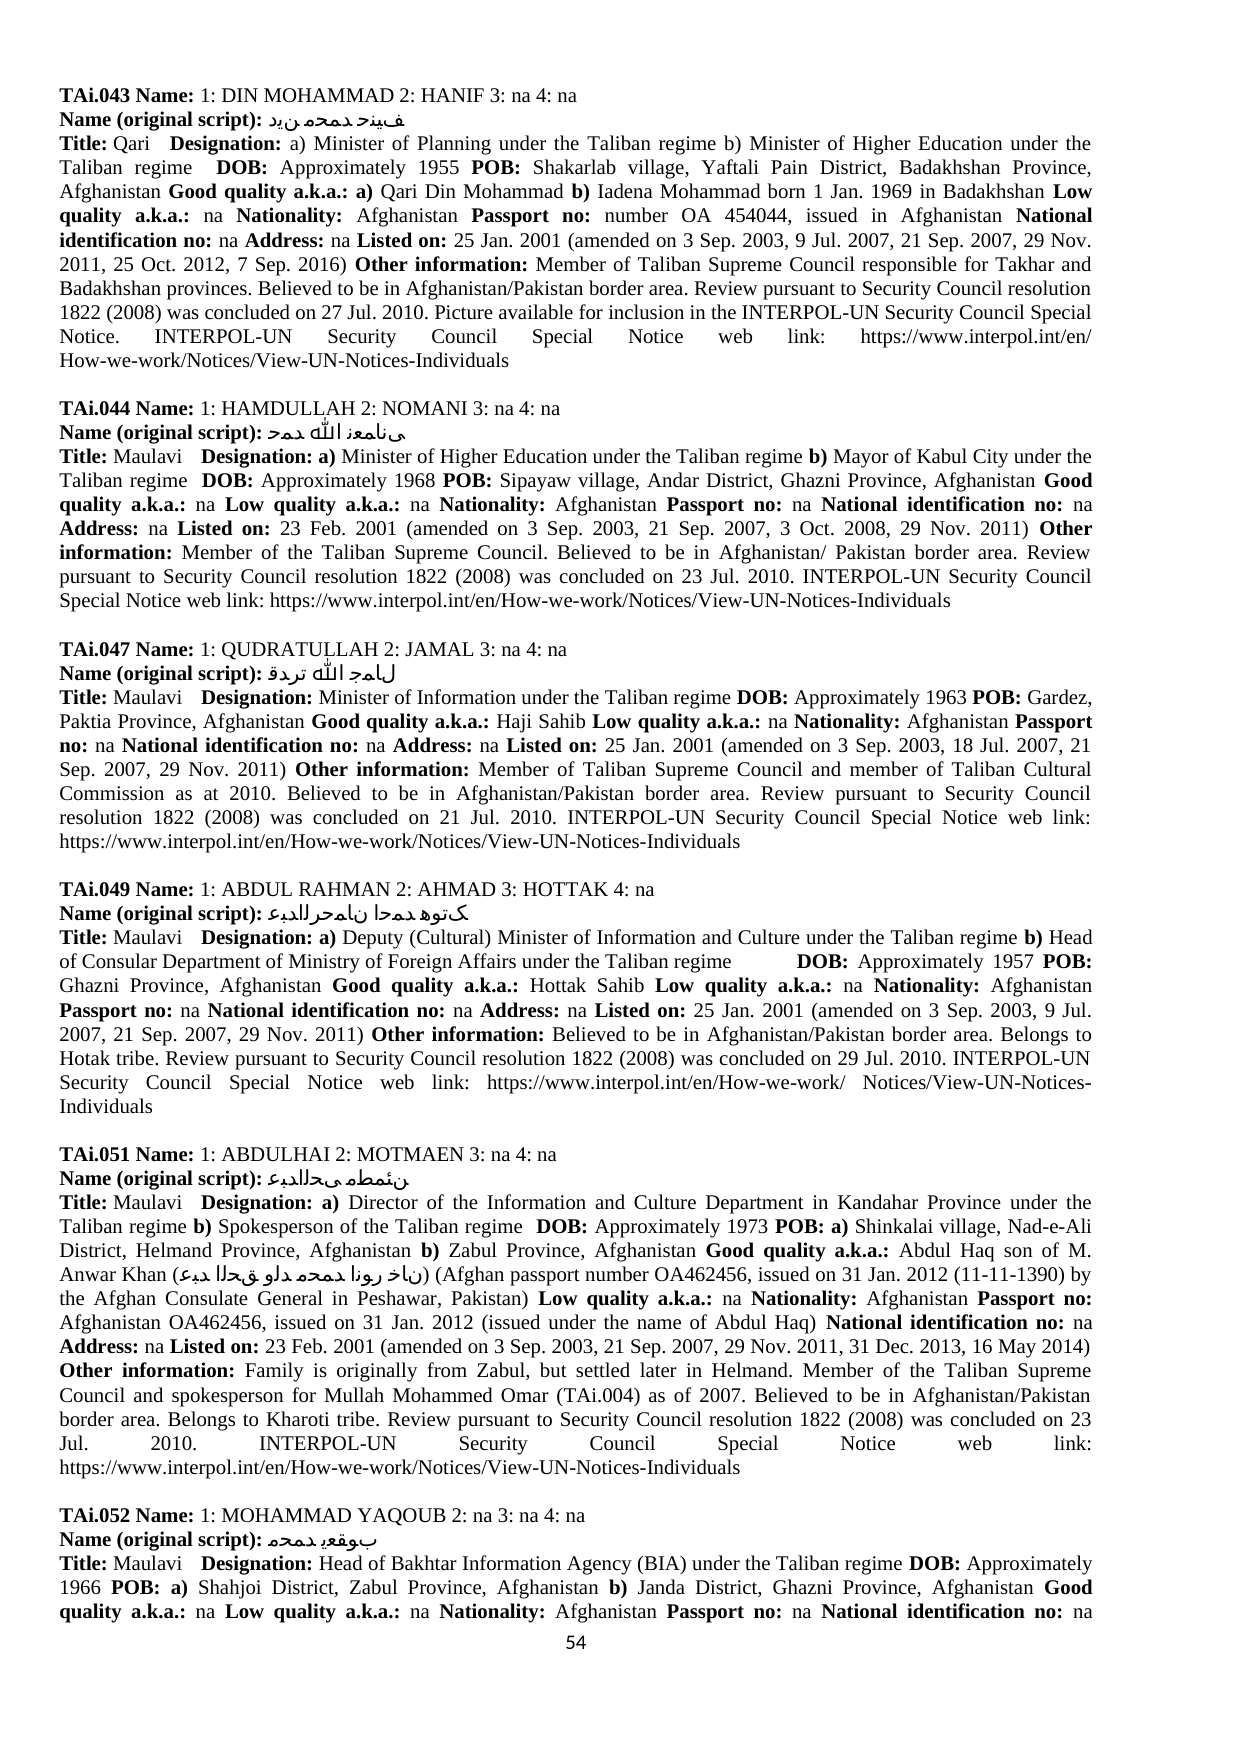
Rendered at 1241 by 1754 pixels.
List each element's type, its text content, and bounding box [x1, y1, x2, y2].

text Title: Maulavi Designation: a) Deputy (Cultural) Minister of Information and Culture under the Taliban regime b) Head of Consular Department of Ministry of Foreign Affairs under the Taliban regime DOB: Approximately 1957 POB: Ghazni Province, Afghanistan Good quality a.k.a.: Hottak Sahib Low quality a.k.a.: na Nationality: Afghanistan Passport no: na National identification no: na Address: na Listed on: 25 Jan. 2001 (amended on 3 Sep. 2003, 9 Jul. 2007, 21 Sep. 2007, 29 Nov. 2011) Other information: Believed to be in Afghanistan/Pakistan border area. Belongs to Hotak tribe. Review pursuant to Security Council resolution 1822 (2008) was concluded on 29 Jul. 2010. INTERPOL-UN Security Council Special Notice web link: https://www.interpol.int/en/How-we-work/ Notices/View-UN-Notices-Individuals [59, 925, 1092, 1118]
text TAi.049 Name: 1: ABDUL RAHMAN 2: AHMAD 3: HOTTAK 4: na [59, 877, 1092, 901]
text TAi.043 Name: 1: DIN MOHAMMAD 2: HANIF 3: na 4: na [59, 83, 1092, 107]
text TAi.051 Name: 1: ABDULHAI 2: MOTMAEN 3: na 4: na [59, 1142, 1092, 1166]
text Title: Maulavi Designation: a) Minister of Higher Education under the Taliban regime b) Mayor of Kabul City under the Taliban regime DOB: Approximately 1968 POB: Sipayaw village, Andar District, Ghazni Province, Afghanistan Good quality a.k.a.: na Low quality a.k.a.: na Nationality: Afghanistan Passport no: na National identification no: na Address: na Listed on: 23 Feb. 2001 (amended on 3 Sep. 2003, 21 Sep. 2007, 3 Oct. 2008, 29 Nov. 2011) Other information: Member of the Taliban Supreme Council. Believed to be in Afghanistan/ Pakistan border area. Review pursuant to Security Council resolution 1822 (2008) was concluded on 23 Jul. 2010. INTERPOL-UN Security Council Special Notice web link: https://www.interpol.int/en/How-we-work/Notices/View-UN-Notices-Individuals [59, 444, 1092, 612]
text TAi.047 Name: 1: QUDRATULLAH 2: JAMAL 3: na 4: na [59, 637, 1092, 661]
text TAi.052 Name: 1: MOHAMMAD YAQOUB 2: na 3: na 4: na [59, 1503, 1092, 1527]
text Name (original script): ﻦﺌﻤﻄﻣ ﯽﺤﻟاﺪﺒﻋ [59, 1166, 1092, 1190]
text Name (original script): ﻒﯿﻨﺣ ﺪﻤﺤﻣ ﻦﯾد [59, 107, 1092, 131]
text Name (original script): ﻰﻧﺎﻤﻌﻧ ﷲ ﺪﻤﺣ [59, 420, 1092, 444]
text Title: Maulavi Designation: Minister of Information under the Taliban regime DOB: Approximately 1963 POB: Gardez, Paktia Province, Afghanistan Good quality a.k.a.: Haji Sahib Low quality a.k.a.: na Nationality: Afghanistan Passport no: na National identification no: na Address: na Listed on: 25 Jan. 2001 (amended on 3 Sep. 2003, 18 Jul. 2007, 21 Sep. 2007, 29 Nov. 2011) Other information: Member of Taliban Supreme Council and member of Taliban Cultural Commission as at 2010. Believed to be in Afghanistan/Pakistan border area. Review pursuant to Security Council resolution 1822 (2008) was concluded on 21 Jul. 2010. INTERPOL-UN Security Council Special Notice web link: https://www.interpol.int/en/How-we-work/Notices/View-UN-Notices-Individuals [59, 685, 1092, 853]
text TAi.044 Name: 1: HAMDULLAH 2: NOMANI 3: na 4: na [59, 396, 1092, 420]
text Name (original script): بﻮﻘﻌﻳ ﺪﻤﺤﻣ [59, 1527, 1092, 1551]
text Title: Qari Designation: a) Minister of Planning under the Taliban regime b) Minister of Higher Education under the Taliban regime DOB: Approximately 1955 POB: Shakarlab village, Yaftali Pain District, Badakhshan Province, Afghanistan Good quality a.k.a.: a) Qari Din Mohammad b) Iadena Mohammad born 1 Jan. 1969 in Badakhshan Low quality a.k.a.: na Nationality: Afghanistan Passport no: number OA 454044, issued in Afghanistan National identification no: na Address: na Listed on: 25 Jan. 2001 (amended on 3 Sep. 2003, 9 Jul. 2007, 21 Sep. 2007, 29 Nov. 2011, 25 Oct. 2012, 7 Sep. 2016) Other information: Member of Taliban Supreme Council responsible for Takhar and Badakhshan provinces. Believed to be in Afghanistan/Pakistan border area. Review pursuant to Security Council resolution 1822 (2008) was concluded on 27 Jul. 2010. Picture available for inclusion in the INTERPOL-UN Security Council Special Notice. INTERPOL-UN Security Council Special Notice web link: https://www.interpol.int/en/ How-we-work/Notices/View-UN-Notices-Individuals [59, 131, 1092, 372]
text Name (original script): ﮏﺗﻮﻫ ﺪﻤﺣا نﺎﻤﺣﺮﻟاﺪﺒﻋ [59, 901, 1092, 925]
text Name (original script): لﺎﻤﺟ ﷲ ترﺪﻗ [59, 661, 1092, 685]
text Title: Maulavi Designation: a) Director of the Information and Culture Department in Kandahar Province under the Taliban regime b) Spokesperson of the Taliban regime DOB: Approximately 1973 POB: a) Shinkalai village, Nad-e-Ali District, Helmand Province, Afghanistan b) Zabul Province, Afghanistan Good quality a.k.a.: Abdul Haq son of M. Anwar Khan (نﺎﺧ رﻮﻧا ﺪﻤﺤﻣ ﺪﻟو ﻖﺤﻟا ﺪﺒﻋ) (Afghan passport number OA462456, issued on 31 Jan. 2012 (11-11-1390) by the Afghan Consulate General in Peshawar, Pakistan) Low quality a.k.a.: na Nationality: Afghanistan Passport no: Afghanistan OA462456, issued on 31 Jan. 2012 (issued under the name of Abdul Haq) National identification no: na Address: na Listed on: 23 Feb. 2001 (amended on 3 Sep. 2003, 21 Sep. 2007, 29 Nov. 2011, 31 Dec. 2013, 16 May 2014) Other information: Family is originally from Zabul, but settled later in Helmand. Member of the Taliban Supreme Council and spokesperson for Mullah Mohammed Omar (TAi.004) as of 2007. Believed to be in Afghanistan/Pakistan border area. Belongs to Kharoti tribe. Review pursuant to Security Council resolution 1822 (2008) was concluded on 23 Jul. 2010. INTERPOL-UN Security Council Special Notice web link: https://www.interpol.int/en/How-we-work/Notices/View-UN-Notices-Individuals [59, 1190, 1092, 1479]
